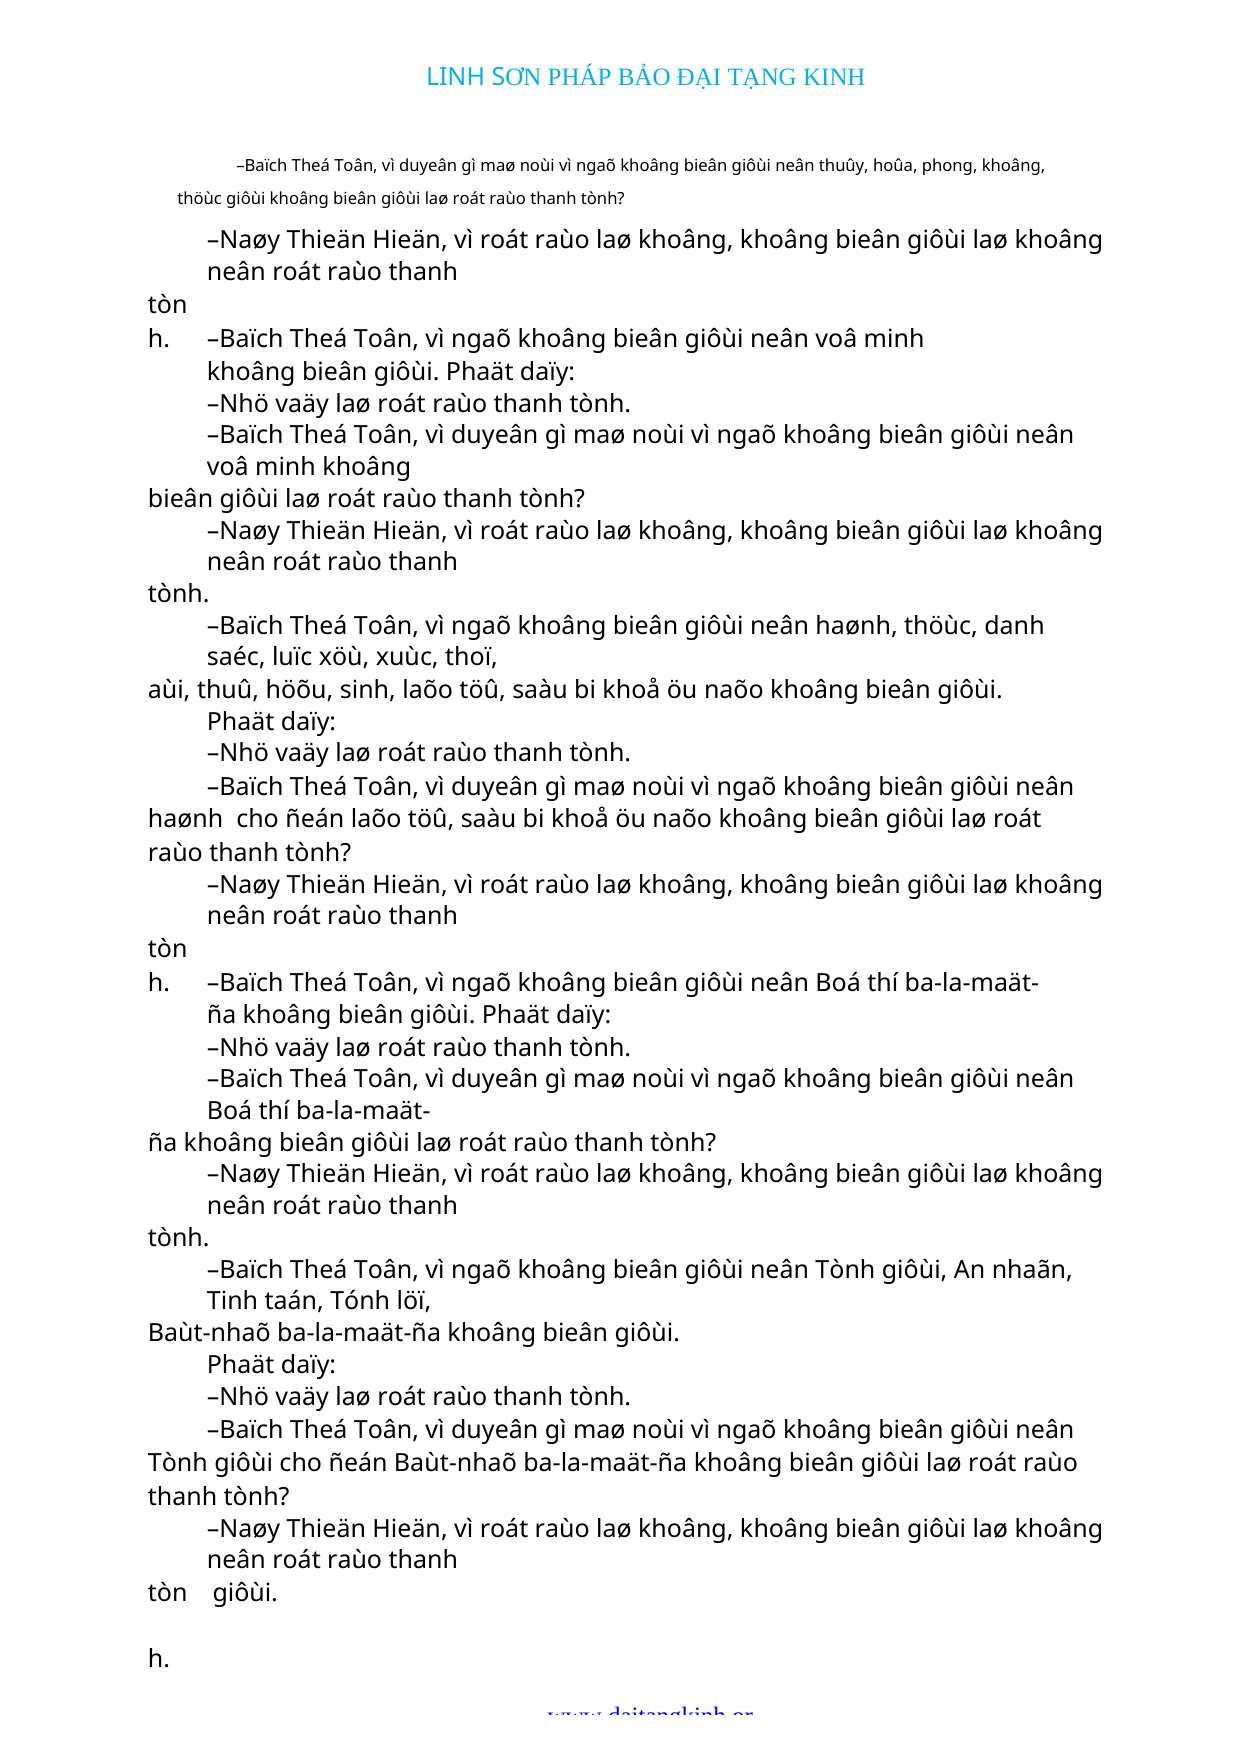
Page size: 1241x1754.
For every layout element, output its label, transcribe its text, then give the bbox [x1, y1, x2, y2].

text –Baïch Theá Toân, vì ngaõ khoâng bieân giôùi neân Tònh giôùi, An nhaãn, Tinh taán, Tónh löï, [207, 1253, 1105, 1316]
text –Naøy Thieän Hieän, vì roát raùo laø khoâng, khoâng bieân giôùi laø khoâng neân roát raùo thanh [207, 223, 1105, 287]
text Phaät daïy: [207, 704, 1105, 736]
text Baùt-nhaõ ba-la-maät-ña khoâng bieân giôùi. [148, 1316, 1105, 1348]
text –Nhö vaäy laø roát raùo thanh tònh. [207, 1031, 1105, 1062]
text bieân giôùi laø roát raùo thanh tònh? [148, 482, 1105, 514]
text –Baïch Theá Toân, vì duyeân gì maø noùi vì ngaõ khoâng bieân giôùi neân haønh cho ñeán laõo töû, saàu bi khoå öu naõo khoâng bieân giôùi laø roát raùo thanh tònh? [148, 768, 1080, 868]
text tònh. [148, 287, 195, 355]
text –Naøy Thieän Hieän, vì roát raùo laø khoâng, khoâng bieân giôùi laø khoâng neân roát raùo thanh [207, 1158, 1105, 1221]
text –Baïch Theá Toân, vì ngaõ khoâng bieân giôùi neân Boá thí ba-la-maät-ña khoâng bieân giôùi. Phaät daïy: [207, 964, 1058, 1031]
text tònh. [148, 577, 1105, 609]
text –Naøy Thieän Hieän, vì roát raùo laø khoâng, khoâng bieân giôùi laø khoâng neân roát raùo thanh [207, 1512, 1105, 1574]
text –Baïch Theá Toân, vì duyeân gì maø noùi vì ngaõ khoâng bieân giôùi neân Boá thí ba-la-maät- [207, 1062, 1105, 1125]
text –Nhö vaäy laø roát raùo thanh tònh. [207, 736, 1105, 768]
text –Naøy Thieän Hieän, vì roát raùo laø khoâng, khoâng bieân giôùi laø khoâng neân roát raùo thanh [207, 514, 1105, 577]
text –Baïch Theá Toân, vì ngaõ khoâng bieân giôùi neân haønh, thöùc, danh saéc, luïc xöù, xuùc, thoï, [207, 609, 1105, 672]
text –Nhö vaäy laø roát raùo thanh tònh. [207, 1380, 1105, 1412]
text –Baïch Theá Toân, vì duyeân gì maø noùi vì ngaõ khoâng bieân giôùi neân voâ minh khoâng [207, 419, 1105, 482]
text –Naøy Thieän Hieän, vì roát raùo laø khoâng, khoâng bieân giôùi laø khoâng neân roát raùo thanh [207, 868, 1105, 931]
text –Baïch Theá Toân, vì ngaõ khoâng bieân giôùi neân voâ minh khoâng bieân giôùi. Phaät daïy: [207, 321, 935, 387]
text aùi, thuû, höõu, sinh, laõo töû, saàu bi khoå öu naõo khoâng bieân giôùi. [148, 672, 1105, 704]
text Phaät daïy: [207, 1348, 1105, 1380]
text –Nhö vaäy laø roát raùo thanh tònh. [207, 387, 1105, 419]
text tònh. [148, 1221, 1105, 1253]
text –Baïch Theá Toân, vì duyeân gì maø noùi vì ngaõ khoâng bieân giôùi neân Tònh giôùi cho ñeán Baùt-nhaõ ba-la-maät-ña khoâng bieân giôùi laø roát raùo thanh tònh? [148, 1412, 1093, 1512]
text tònh. [148, 931, 195, 999]
text –Baïch Theá Toân, vì duyeân gì maø noùi vì ngaõ khoâng bieân giôùi neân thuûy, hoûa, phong, khoâng, thöùc giôùi khoâng bieân giôùi laø roát raùo thanh tònh? [177, 154, 1078, 209]
text tònh. giôùi. [212, 1574, 1106, 1608]
text ña khoâng bieân giôùi laø roát raùo thanh tònh? [148, 1125, 1105, 1158]
text tònh. giôùi. [148, 1574, 197, 1675]
